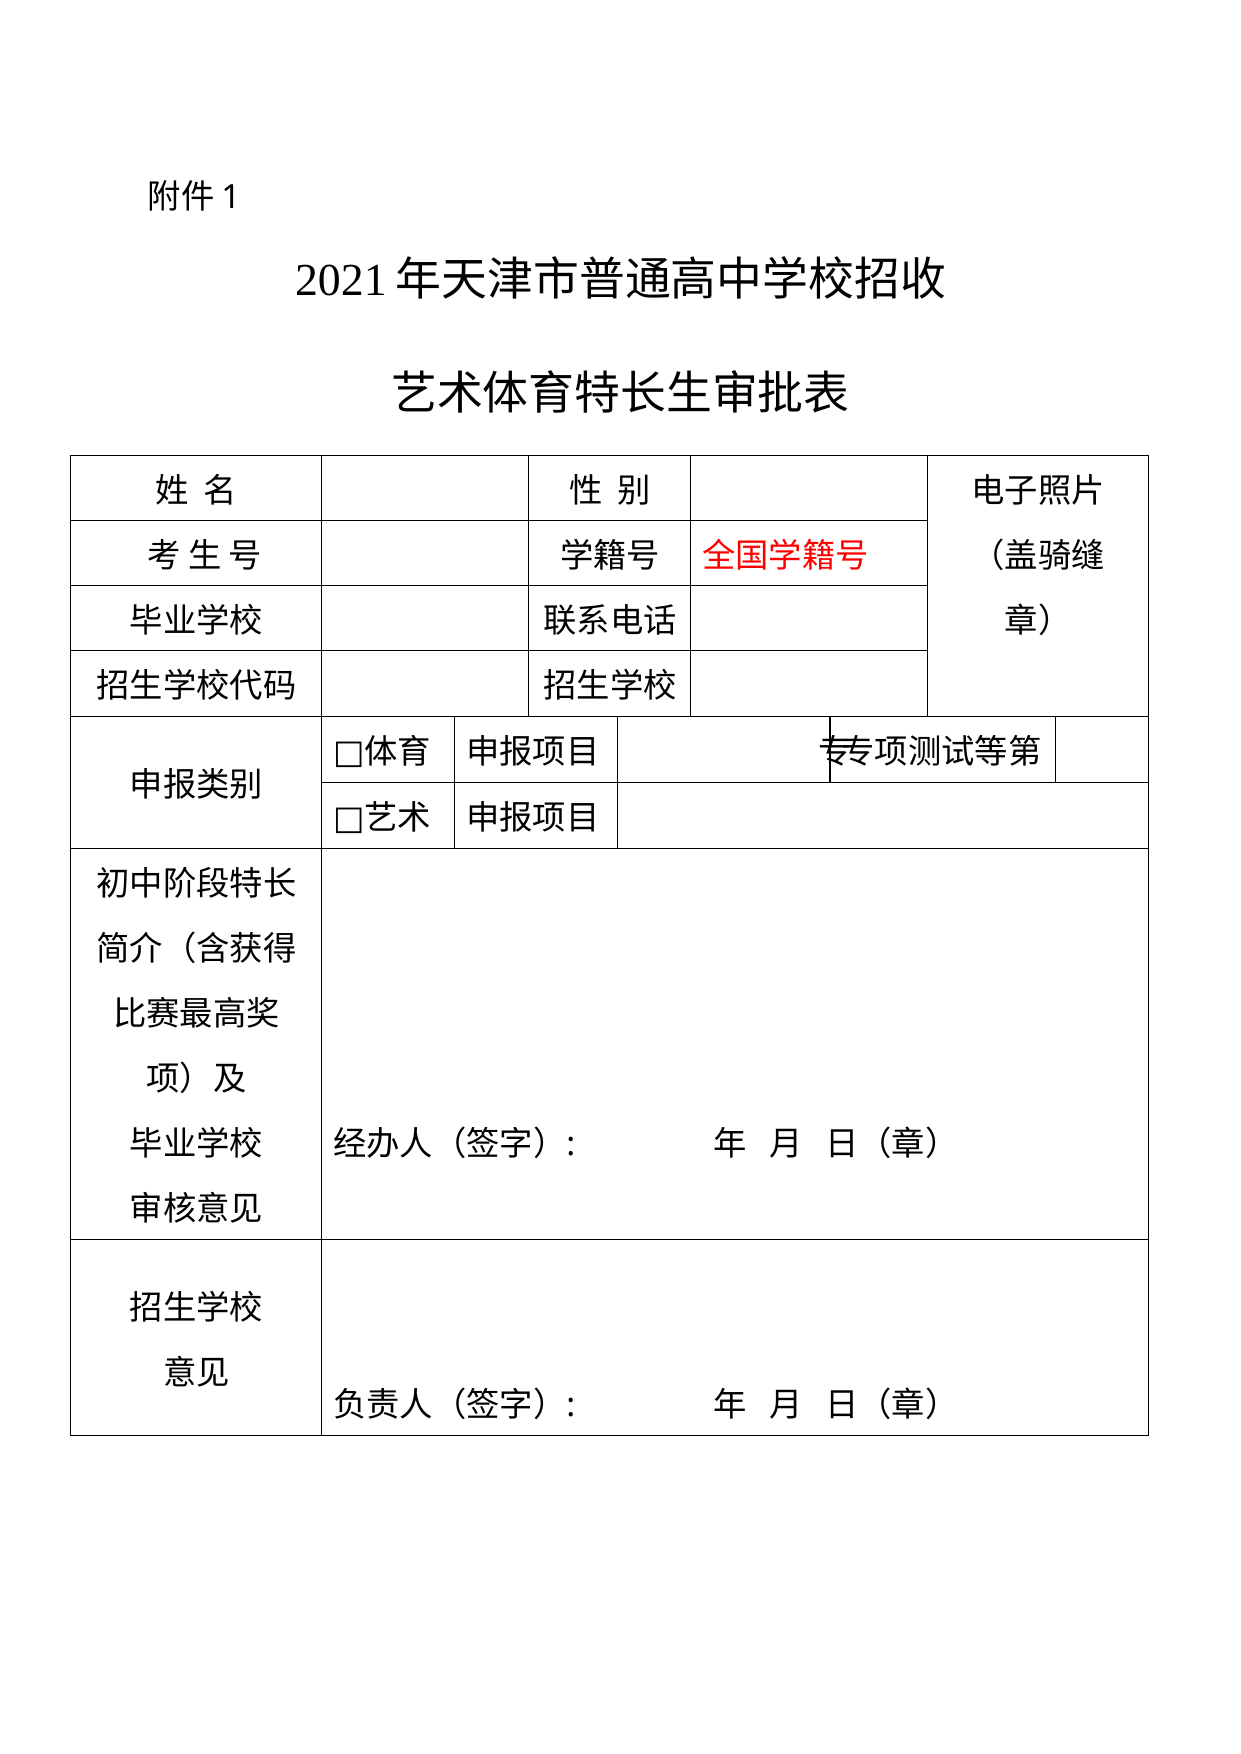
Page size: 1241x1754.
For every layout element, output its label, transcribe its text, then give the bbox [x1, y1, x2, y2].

table_cell [322, 521, 528, 584]
table_cell [322, 651, 528, 716]
table_header 性 别 [529, 456, 690, 519]
table_cell 专项测试等第 [831, 717, 1055, 782]
table_cell 招生学校 意见 [71, 1240, 321, 1435]
table_cell 招生学校代码 [71, 651, 321, 716]
table_header 姓 名 [71, 456, 321, 519]
table_cell □艺术 [322, 783, 454, 848]
table_header [322, 456, 528, 519]
text 2021年天津市普通高中学校招收 [148, 227, 1092, 324]
table_cell 初中阶段特长简介（含获得比赛最高奖项）及 毕业学校 审核意见 [71, 849, 321, 1239]
table_cell 联系电话 [529, 586, 690, 649]
table_cell 申报项目 [455, 783, 617, 848]
table_cell 学籍号 [529, 521, 690, 584]
table_header [691, 456, 927, 519]
table_cell [322, 586, 528, 649]
table_cell 考 生 号 [71, 521, 321, 584]
table_cell [691, 586, 927, 649]
text 艺术体育特长生审批表 [148, 341, 1092, 438]
table_cell 负责人（签字）: 年 月 日（章） [322, 1240, 1148, 1435]
table_cell 专 [618, 717, 829, 782]
table_cell 申报项目 [455, 717, 617, 782]
text 附件1 [148, 162, 1092, 227]
table_cell 招生学校 [529, 651, 690, 716]
table_cell 申报类别 [71, 717, 321, 848]
table_cell [691, 651, 927, 716]
table_cell 经办人（签字）: 年 月 日（章） [322, 849, 1148, 1239]
table_cell [1056, 717, 1148, 782]
table_cell [928, 650, 1148, 716]
table_header 电子照片 （盖骑缝章） [928, 456, 1148, 649]
table_cell 全国学籍号 [691, 521, 927, 584]
table_cell [618, 783, 1148, 848]
table_cell □体育 [322, 717, 454, 782]
table_cell 毕业学校 [71, 586, 321, 649]
